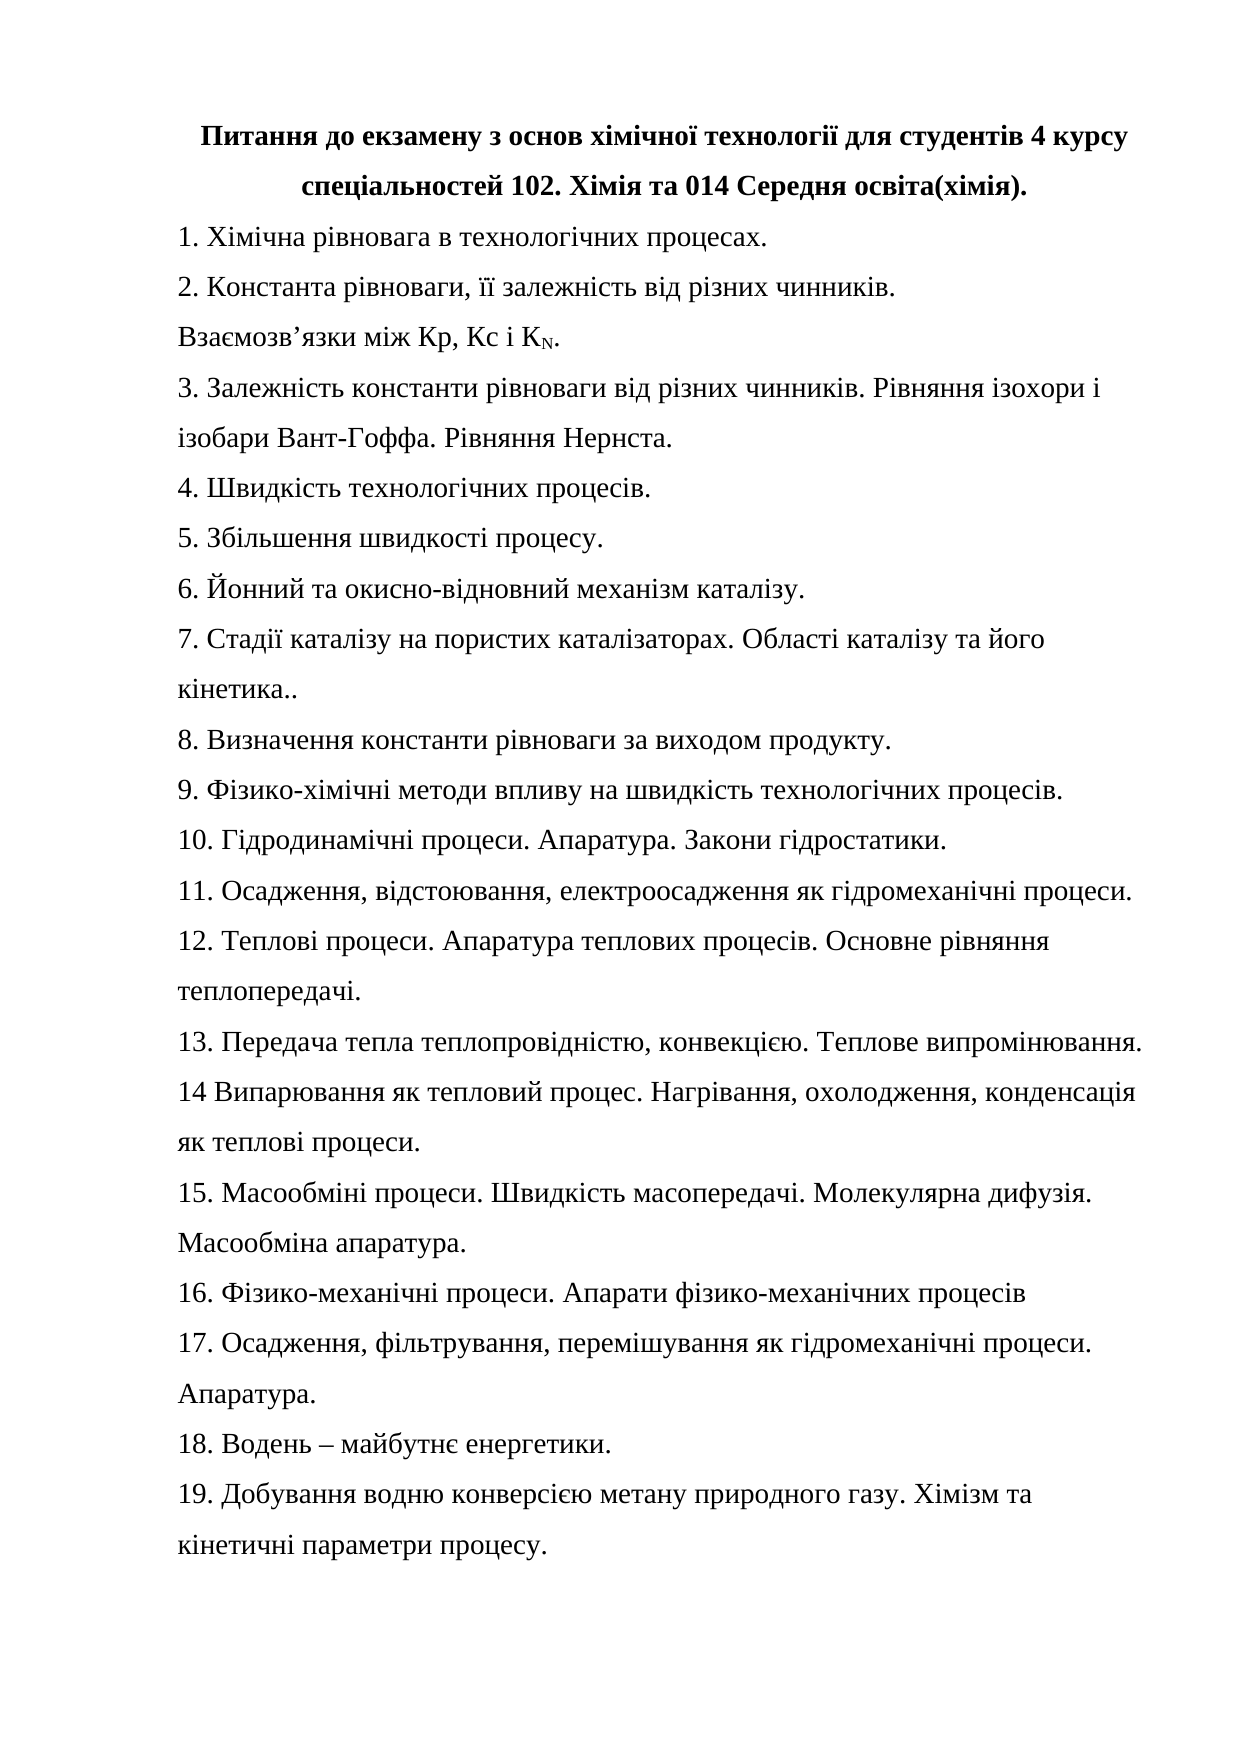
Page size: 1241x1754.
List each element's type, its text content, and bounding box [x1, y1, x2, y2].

text 15. Масообміні процеси. Швидкість масопередачі. Молекулярна дифузія. Масообміна апаратура. [177, 1175, 1152, 1258]
text 13. Передача тепла теплопровідністю, конвекцією. Теплове випромінювання. [177, 1024, 1152, 1057]
text 5. Збільшення швидкості процесу. [177, 521, 1152, 554]
text 14 Випарювання як тепловий процес. Нагрівання, охолодження, конденсація як теплові процеси. [177, 1074, 1152, 1158]
text 2. Константа рівноваги, її залежність від різних чинників. [177, 269, 1013, 303]
text 1. Хімічна рівновага в технологічних процесах. [177, 219, 1152, 252]
text 17. Осадження, фільтрування, перемішування як гідромеханічні процеси. Апаратура. [177, 1326, 1152, 1409]
text Взаємозв’язки між Кр, Кс і КN. [177, 319, 1013, 353]
text 8. Визначення константи рівноваги за виходом продукту. [177, 722, 1152, 755]
text 4. Швидкість технологічних процесів. [177, 470, 1152, 504]
text 9. Фізико-хімічні методи впливу на швидкість технологічних процесів. [177, 772, 1152, 806]
text Питання до екзамену з основ хімічної технології для студентів 4 курсу спеціальностей 102. Хімія та 014 Середня освіта(хімія). [177, 118, 1152, 202]
text 3. Залежність константи рівноваги від різних чинників. Рівняння ізохори і ізобари Вант-Гоффа. Рівняння Нернста. [177, 370, 1152, 453]
text 7. Стадії каталізу на пористих каталізаторах. Області каталізу та його кінетика.. [177, 621, 1152, 705]
text 18. Водень – майбутнє енергетики. [177, 1426, 1152, 1460]
text 19. Добування водню конверсією метану природного газу. Хімізм та кінетичні параметри процесу. [177, 1477, 1152, 1560]
text 11. Осадження, відстоювання, електроосадження як гідромеханічні процеси. [177, 873, 1152, 906]
text 16. Фізико-механічні процеси. Апарати фізико-механічних процесів [177, 1275, 1152, 1309]
text 10. Гідродинамічні процеси. Апаратура. Закони гідростатики. [177, 822, 1152, 856]
text 6. Йонний та окисно-відновний механізм каталізу. [177, 571, 1152, 604]
text 12. Теплові процеси. Апаратура теплових процесів. Основне рівняння теплопередачі. [177, 923, 1152, 1007]
